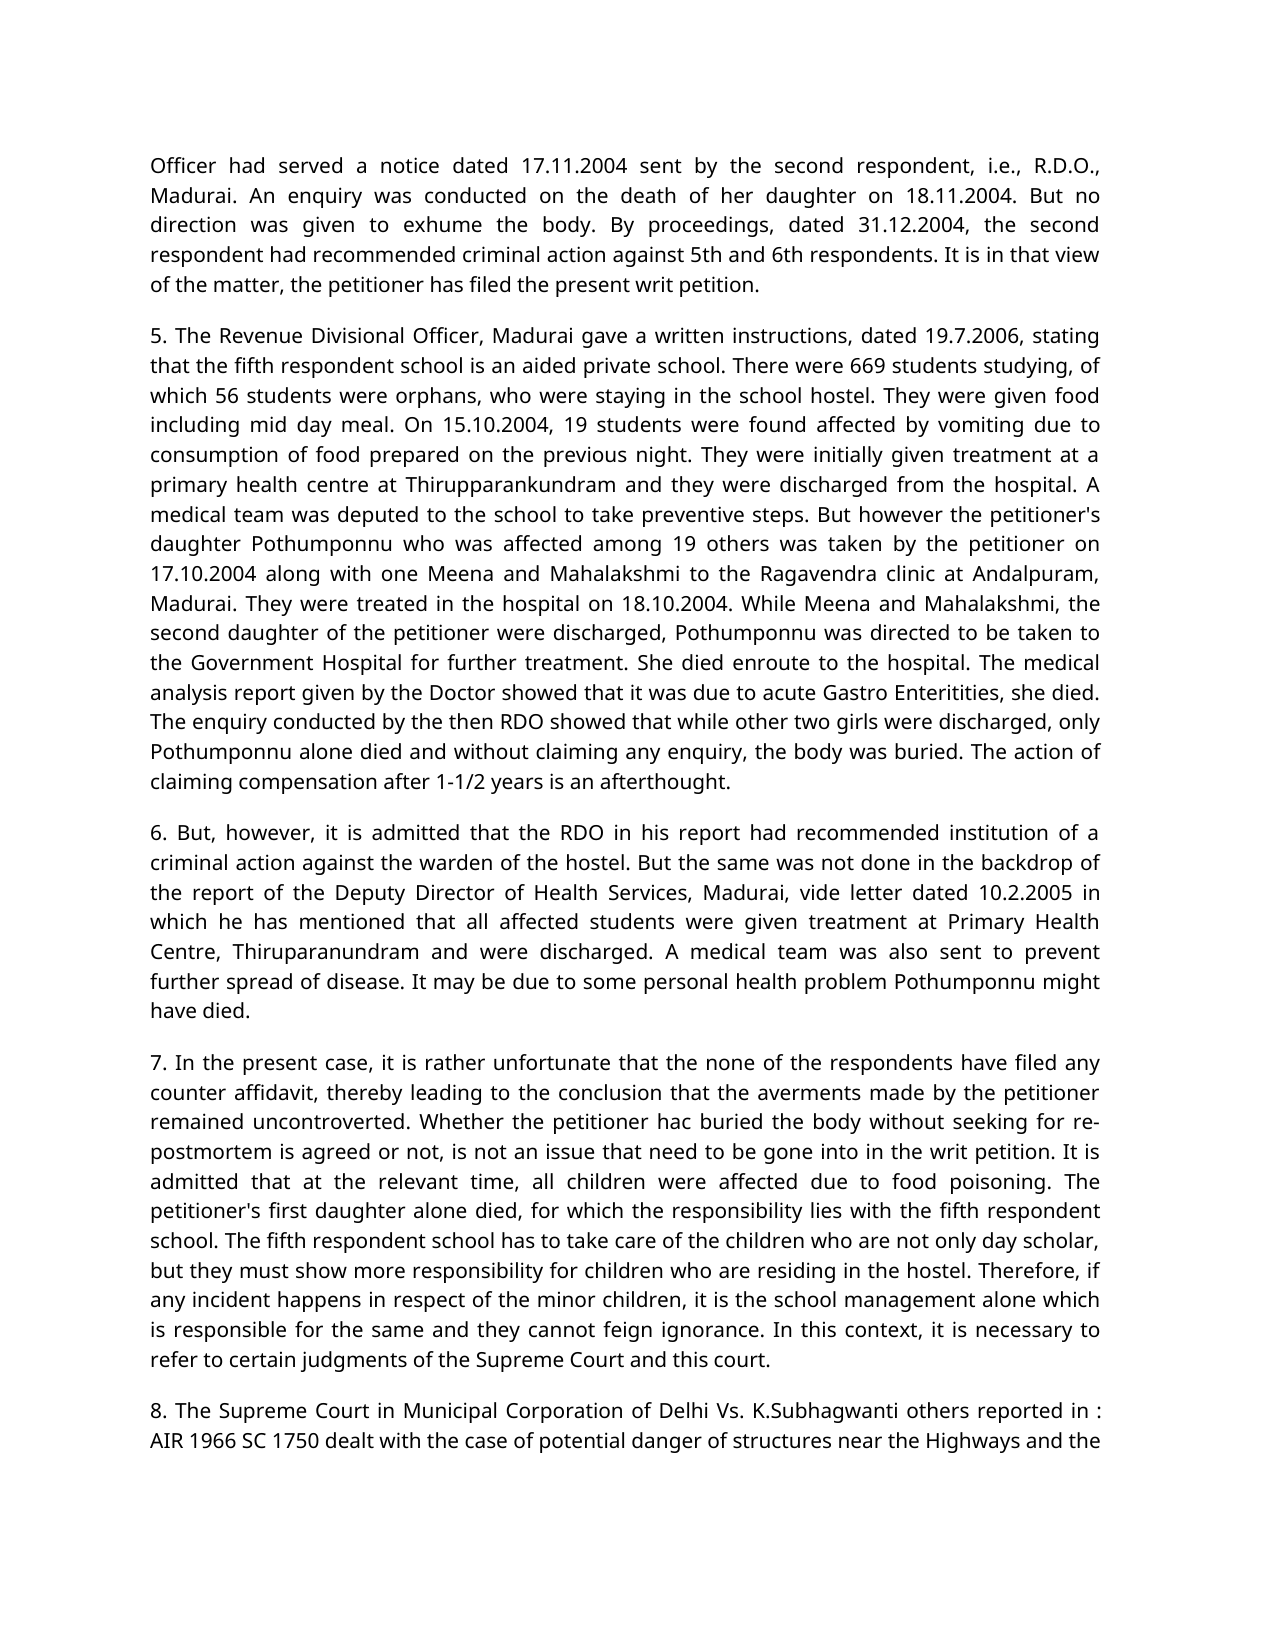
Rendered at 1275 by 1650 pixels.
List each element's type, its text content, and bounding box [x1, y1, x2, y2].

text 7. In the present case, it is rather unfortunate that the none of the respondents have filed any counter affidavit, thereby leading to the conclusion that the averments made by the petitioner remained uncontroverted. Whether the petitioner hac buried the body without seeking for re-postmortem is agreed or not, is not an issue that need to be gone into in the writ petition. It is admitted that at the relevant time, all children were affected due to food poisoning. The petitioner's first daughter alone died, for which the responsibility lies with the fifth respondent school. The fifth respondent school has to take care of the children who are not only day scholar, but they must show more responsibility for children who are residing in the hostel. Therefore, if any incident happens in respect of the minor children, it is the school management alone which is responsible for the same and they cannot feign ignorance. In this context, it is necessary to refer to certain judgments of the Supreme Court and this court. [150, 1047, 1102, 1373]
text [150, 1395, 1102, 1455]
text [150, 150, 1102, 298]
text 6. But, however, it is admitted that the RDO in his report had recommended institution of a criminal action against the warden of the hostel. But the same was not done in the backdrop of the report of the Deputy Director of Health Services, Madurai, vide letter dated 10.2.2005 in which he has mentioned that all affected students were given treatment at Primary Health Centre, Thiruparanundram and were discharged. A medical team was also sent to prevent further spread of disease. It may be due to some personal health problem Pothumponnu might have died. [150, 817, 1102, 1025]
text 5. The Revenue Divisional Officer, Madurai gave a written instructions, dated 19.7.2006, stating that the fifth respondent school is an aided private school. There were 669 students studying, of which 56 students were orphans, who were staying in the school hostel. They were given food including mid day meal. On 15.10.2004, 19 students were found affected by vomiting due to consumption of food prepared on the previous night. They were initially given treatment at a primary health centre at Thirupparankundram and they were discharged from the hospital. A medical team was deputed to the school to take preventive steps. But however the petitioner's daughter Pothumponnu who was affected among 19 others was taken by the petitioner on 17.10.2004 along with one Meena and Mahalakshmi to the Ragavendra clinic at Andalpuram, Madurai. They were treated in the hospital on 18.10.2004. While Meena and Mahalakshmi, the second daughter of the petitioner were discharged, Pothumponnu was directed to be taken to the Government Hospital for further treatment. She died enroute to the hospital. The medical analysis report given by the Doctor showed that it was due to acute Gastro Enteritities, she died. The enquiry conducted by the then RDO showed that while other two girls were discharged, only Pothumponnu alone died and without claiming any enquiry, the body was buried. The action of claiming compensation after 1-1/2 years is an afterthought. [150, 320, 1102, 795]
